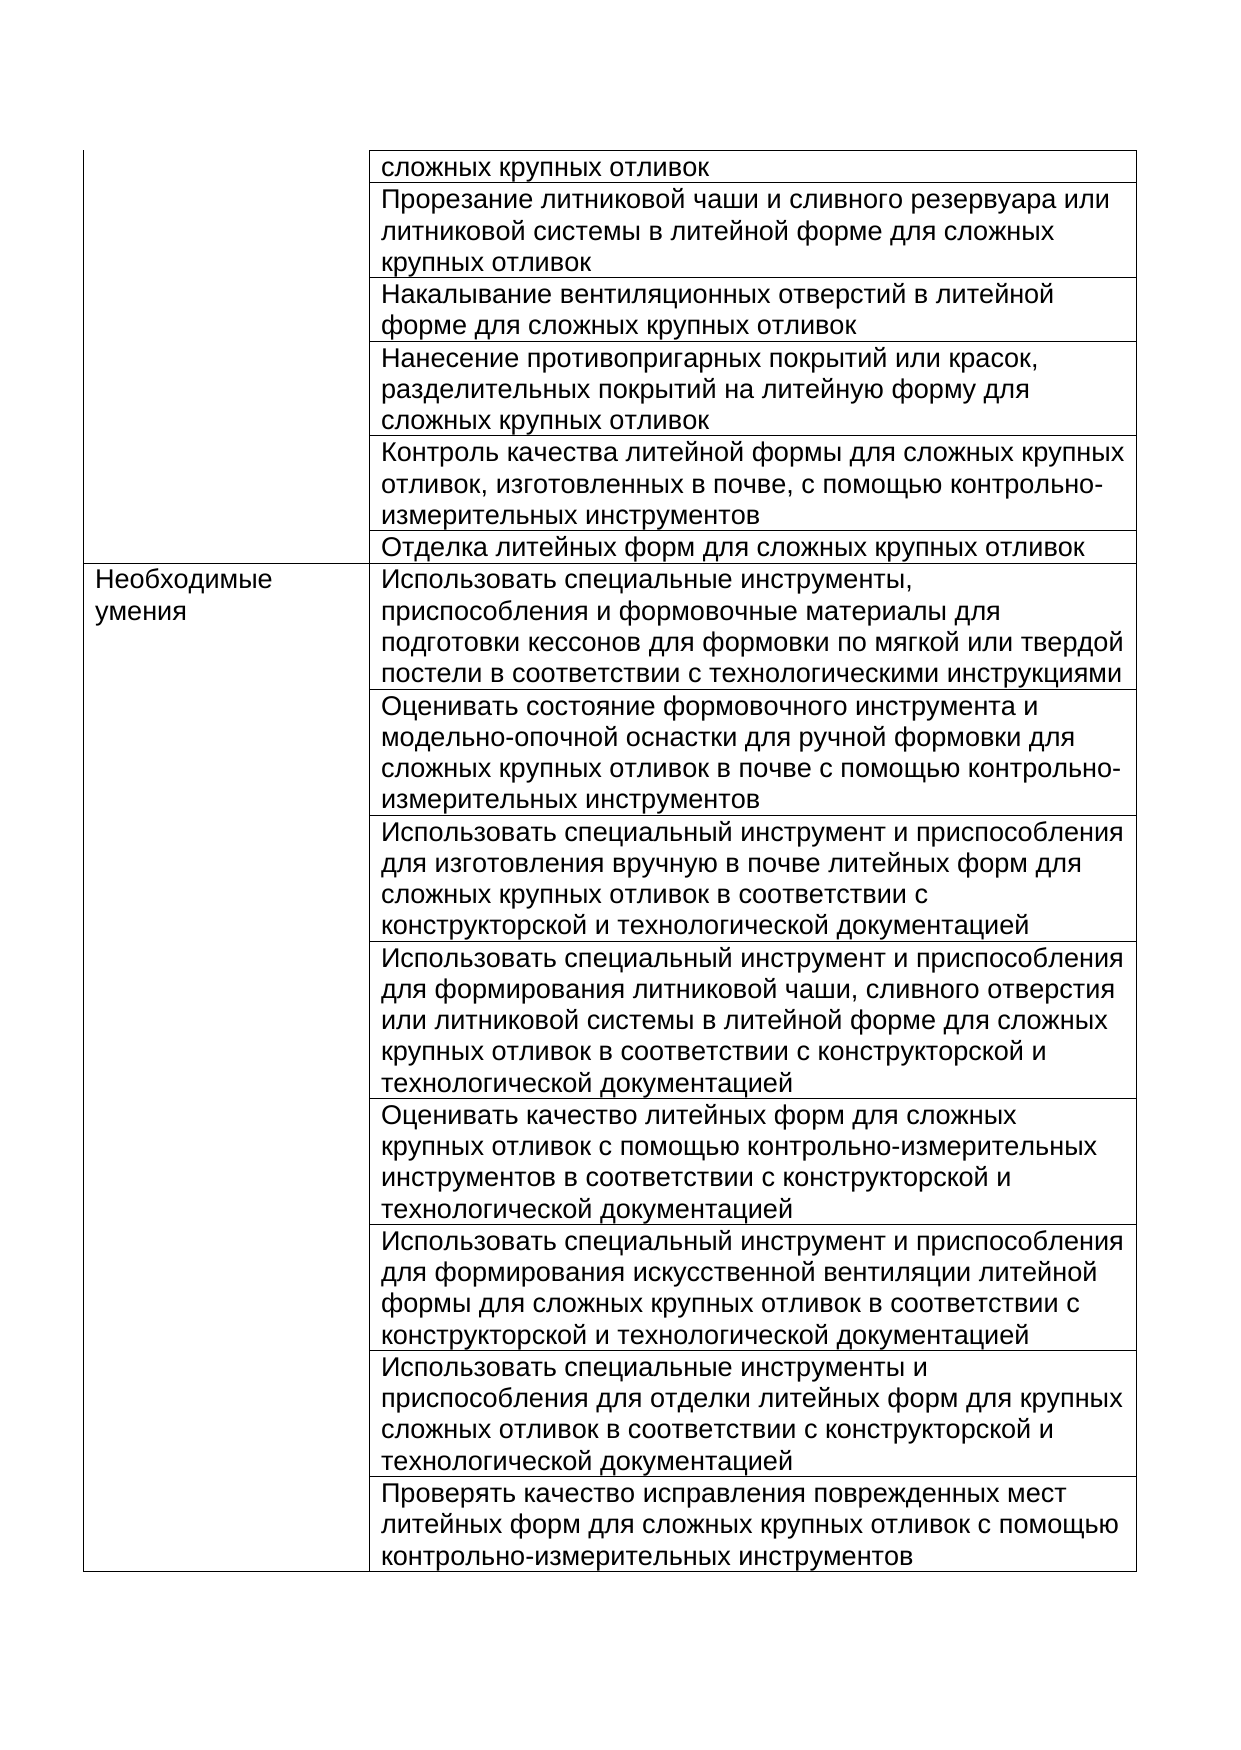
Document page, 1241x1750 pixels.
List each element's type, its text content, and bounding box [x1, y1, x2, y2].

table_cell Необходимые умения [84, 564, 369, 1571]
table_cell Проверять качество исправления поврежденных мест литейных форм для сложных крупных отливок с помощью контрольно-измерительных инструментов [370, 1477, 1136, 1571]
table_cell Использовать специальный инструмент и приспособления для изготовления вручную в почве литейных форм для сложных крупных отливок в соответствии с конструкторской и технологической документацией [370, 816, 1136, 941]
table_cell Оценивать состояние формовочного инструмента и модельно-опочной оснастки для ручной формовки для сложных крупных отливок в почве с помощью контрольно-измерительных инструментов [370, 690, 1136, 814]
table_cell Использовать специальные инструменты и приспособления для отделки литейных форм для крупных сложных отливок в соответствии с конструкторской и технологической документацией [370, 1351, 1136, 1476]
table_cell Отделка литейных форм для сложных крупных отливок [370, 531, 1136, 562]
table_cell Контроль качества литейной формы для сложных крупных отливок, изготовленных в почве, с помощью контрольно-измерительных инструментов [370, 436, 1136, 530]
table_cell Использовать специальный инструмент и приспособления для формирования искусственной вентиляции литейной формы для сложных крупных отливок в соответствии с конструкторской и технологической документацией [370, 1225, 1136, 1350]
table_cell Нанесение противопригарных покрытий или красок, разделительных покрытий на литейную форму для сложных крупных отливок [370, 342, 1136, 435]
table_cell Использовать специальные инструменты, приспособления и формовочные материалы для подготовки кессонов для формовки по мягкой или твердой постели в соответствии с технологическими инструкциями [370, 564, 1136, 688]
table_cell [370, 151, 1136, 182]
table_cell Использовать специальный инструмент и приспособления для формирования литниковой чаши, сливного отверстия или литниковой системы в литейной форме для сложных крупных отливок в соответствии с конструкторской и технологической документацией [370, 942, 1136, 1098]
table_cell Оценивать качество литейных форм для сложных крупных отливок с помощью контрольно-измерительных инструментов в соответствии с конструкторской и технологической документацией [370, 1099, 1136, 1224]
table_cell Прорезание литниковой чаши и сливного резервуара или литниковой системы в литейной форме для сложных крупных отливок [370, 183, 1136, 277]
table_cell Накалывание вентиляционных отверстий в литейной форме для сложных крупных отливок [370, 278, 1136, 341]
